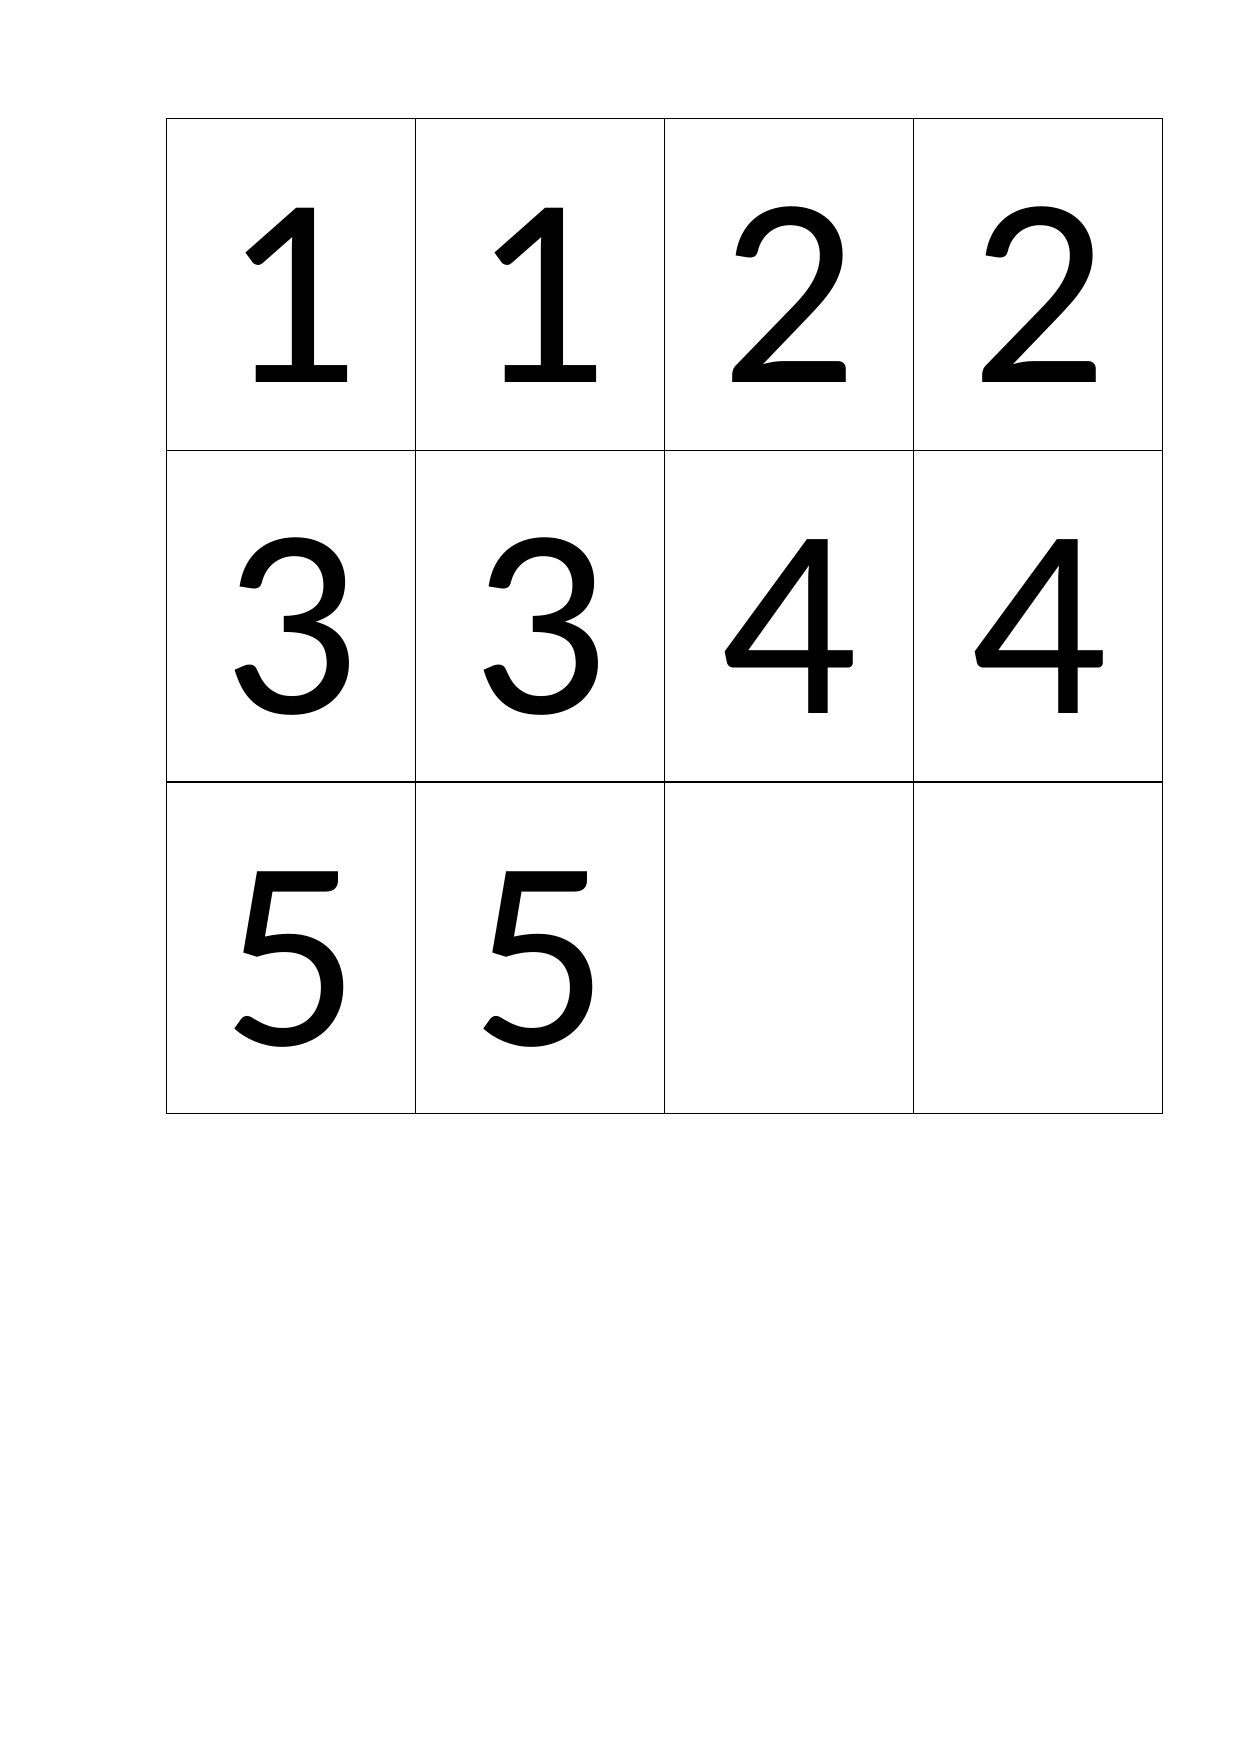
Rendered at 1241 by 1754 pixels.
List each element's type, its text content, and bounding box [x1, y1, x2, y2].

table_cell [665, 783, 913, 1113]
table_header 2 [665, 119, 913, 450]
table_cell 3 [416, 451, 664, 781]
table_cell 3 [167, 451, 415, 781]
table_cell 4 [665, 451, 913, 781]
table_cell 4 [914, 451, 1162, 781]
table_cell 5 [167, 783, 415, 1113]
table_cell [914, 783, 1162, 1113]
table_cell 5 [416, 783, 664, 1113]
table_header 1 [167, 119, 415, 450]
table_header 2 [914, 119, 1162, 450]
table_header 1 [416, 119, 664, 450]
